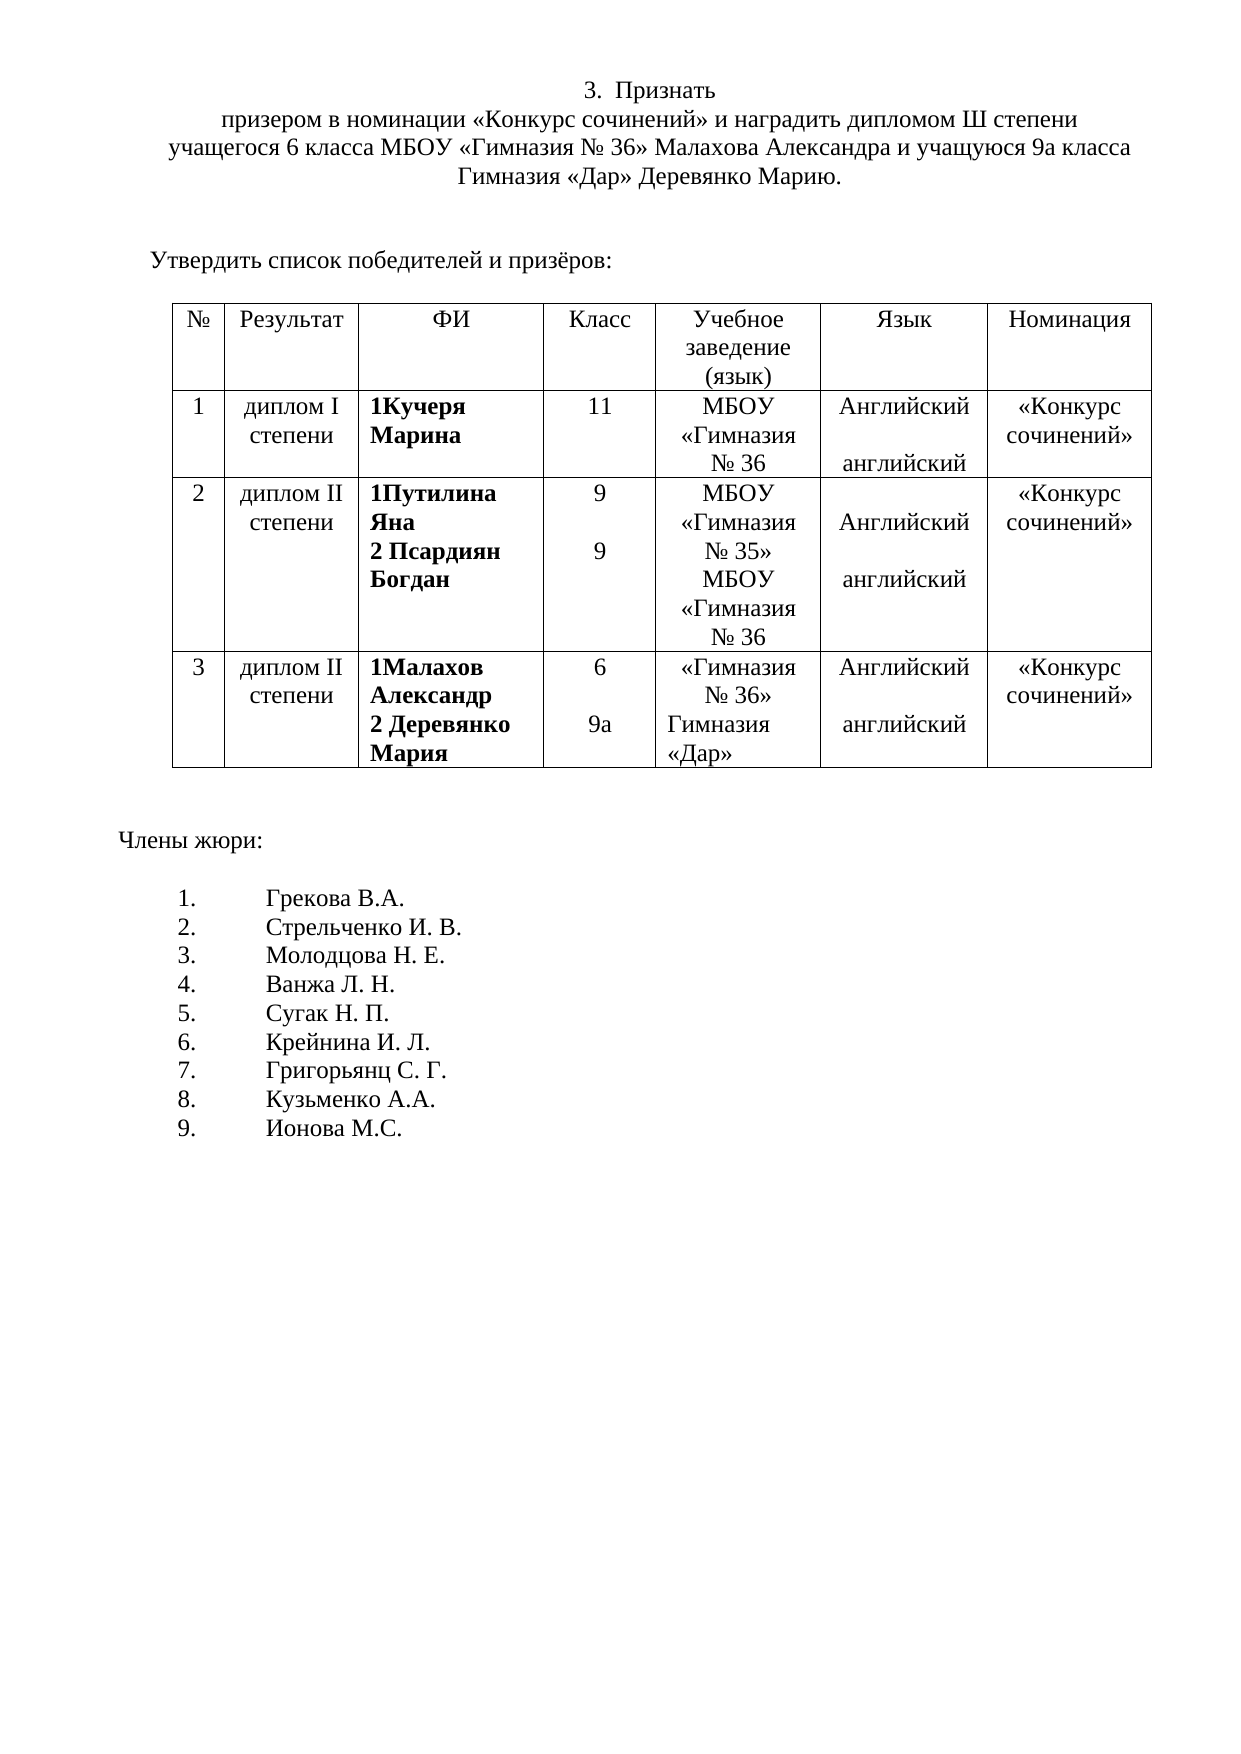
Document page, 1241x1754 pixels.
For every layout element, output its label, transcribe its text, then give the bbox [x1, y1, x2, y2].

table_header Номинация [988, 304, 1151, 390]
table_cell 11 [544, 391, 655, 477]
table_cell диплом II степени [225, 652, 358, 767]
table_cell 9 9 [544, 478, 655, 651]
table_cell Английский английский [821, 391, 987, 477]
text учащегося 6 класса МБОУ «Гимназия № 36» Малахова Александра и учащуюся 9а класса Гимназия «Дар» Деревянко Марию. [148, 132, 1152, 190]
text Утвердить список победителей и призёров: [118, 245, 1152, 274]
table_cell «Гимназия № 36» Гимназия «Дар» [656, 652, 820, 767]
table_cell МБОУ «Гимназия № 35» МБОУ «Гимназия № 36 [656, 478, 820, 651]
table_cell 2 [173, 478, 224, 651]
table_cell 1 [173, 391, 224, 477]
text 1. Грекова В.А. [118, 883, 1152, 912]
table_cell «Конкурс сочинений» [988, 478, 1151, 651]
table_cell диплом I степени [225, 391, 358, 477]
table_cell 1Малахов Александр 2 Деревянко Мария [359, 652, 543, 767]
table_header Учебное заведение (язык) [656, 304, 820, 390]
table_header Язык [821, 304, 987, 390]
table_cell 6 9а [544, 652, 655, 767]
table_cell Английский английский [821, 478, 987, 651]
table_cell «Конкурс сочинений» [988, 652, 1151, 767]
table_header Класс [544, 304, 655, 390]
text 3. Молодцова Н. Е. [118, 940, 1152, 969]
text 2. Стрельченко И. В. [118, 912, 1152, 940]
table_cell диплом II степени [225, 478, 358, 651]
text призером в номинации «Конкурс сочинений» и наградить дипломом Ш степени [148, 104, 1152, 132]
text 3. Признать [148, 75, 1152, 104]
table_cell Английский английский [821, 652, 987, 767]
table_cell «Конкурс сочинений» [988, 391, 1151, 477]
text 5. Сугак Н. П. [118, 998, 1152, 1027]
table_cell 3 [173, 652, 224, 767]
text Члены жюри: [118, 825, 1152, 854]
table_cell 1Кучеря Марина [359, 391, 543, 477]
table_cell 1Путилина Яна 2 Псардиян Богдан [359, 478, 543, 651]
table_header Результат [225, 304, 358, 390]
table_header № [173, 304, 224, 390]
table_header ФИ [359, 304, 543, 390]
text 8. Кузьменко А.А. [118, 1084, 1152, 1113]
text 9. Ионова М.С. [118, 1113, 1152, 1142]
table_cell МБОУ «Гимназия № 36 [656, 391, 820, 477]
text 7. Григорьянц С. Г. [118, 1055, 1152, 1084]
text 4. Ванжа Л. Н. [118, 969, 1152, 998]
text 6. Крейнина И. Л. [118, 1027, 1152, 1055]
